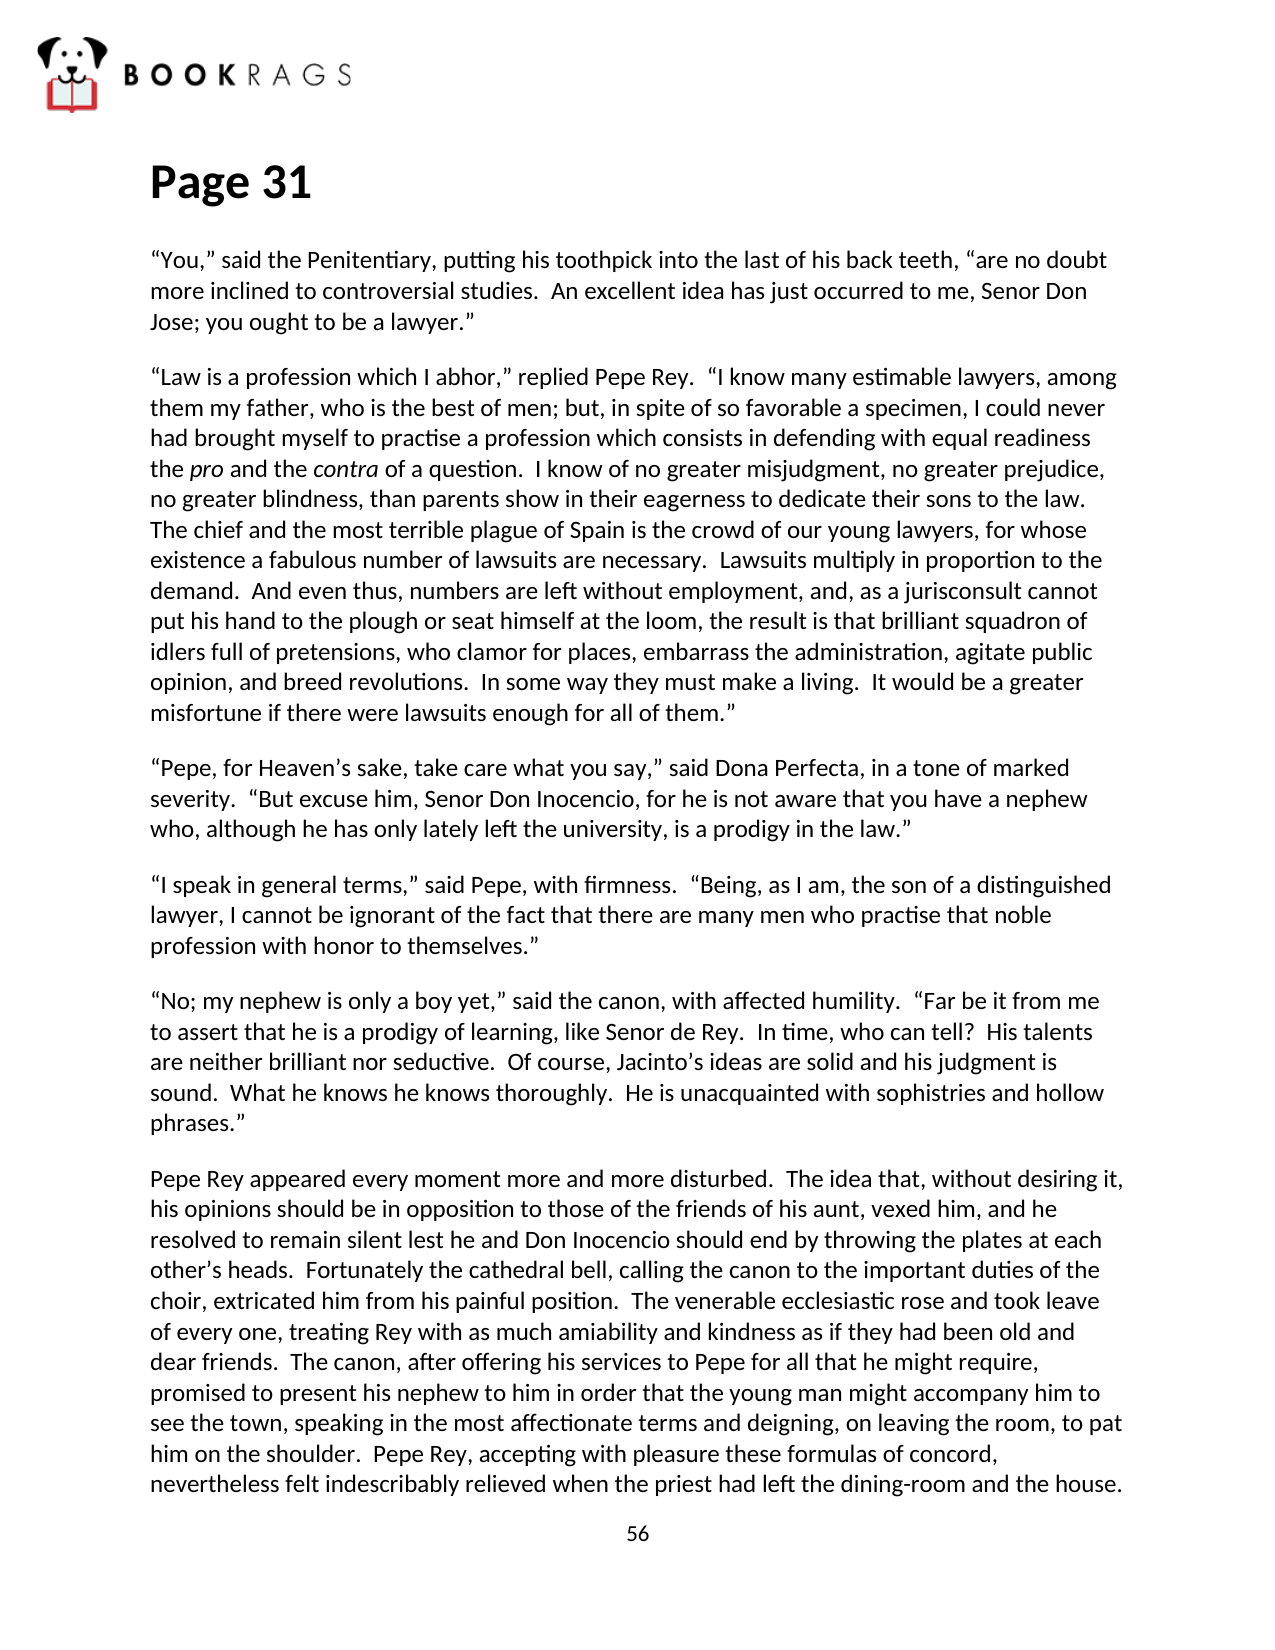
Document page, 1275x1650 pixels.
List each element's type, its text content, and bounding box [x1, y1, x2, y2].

text Page 31 [150, 150, 1125, 211]
text “Pepe, for Heaven’s sake, take care what you say,” said Dona Perfecta, in a tone of marked severity. “But excuse him, Senor Don Inocencio, for he is not aware that you have a nephew who, although he has only lately left the university, is a prodigy in the law.” [150, 752, 1125, 844]
text “You,” said the Penitentiary, putting his toothpick into the last of his back teeth, “are no doubt more inclined to controversial studies. An excellent idea has just occurred to me, Senor Don Jose; you ought to be a lawyer.” [150, 244, 1125, 336]
text Pepe Rey appeared every moment more and more disturbed. The idea that, without desiring it, his opinions should be in opposition to those of the friends of his aunt, vexed him, and he resolved to remain silent lest he and Don Inocencio should end by throwing the plates at each other’s heads. Fortunately the cathedral bell, calling the canon to the important duties of the choir, extricated him from his painful position. The venerable ecclesiastic rose and took leave of every one, treating Rey with as much amiability and kindness as if they had been old and dear friends. The canon, after offering his services to Pepe for all that he might require, promised to present his nephew to him in order that the young man might accompany him to see the town, speaking in the most affectionate terms and deigning, on leaving the room, to pat him on the shoulder. Pepe Rey, accepting with pleasure these formulas of concord, nevertheless felt indescribably relieved when the priest had left the dining-room and the house. [150, 1163, 1125, 1499]
text “I speak in general terms,” said Pepe, with firmness. “Being, as I am, the son of a distinguished lawyer, I cannot be ignorant of the fact that there are many men who practise that noble profession with honor to themselves.” [150, 869, 1125, 961]
text “Law is a profession which I abhor,” replied Pepe Rey. “I know many estimable lawyers, among them my father, who is the best of men; but, in spite of so favorable a specimen, I could never had brought myself to practise a profession which consists in defending with equal readiness the pro and the contra of a question. I know of no greater misjudgment, no greater prejudice, no greater blindness, than parents show in their eagerness to dedicate their sons to the law. The chief and the most terrible plague of Spain is the crowd of our young lawyers, for whose existence a fabulous number of lawsuits are necessary. Lawsuits multiply in proportion to the demand. And even thus, numbers are left without employment, and, as a jurisconsult cannot put his hand to the plough or seat himself at the loom, the result is that brilliant squadron of idlers full of pretensions, who clamor for places, embarrass the administration, agitate public opinion, and breed revolutions. In some way they must make a living. It would be a greater misfortune if there were lawsuits enough for all of them.” [150, 361, 1125, 727]
picture [37, 37, 351, 113]
text “No; my nephew is only a boy yet,” said the canon, with affected humility. “Far be it from me to assert that he is a prodigy of learning, like Senor de Rey. In time, who can tell? His talents are neither brilliant nor seductive. Of course, Jacinto’s ideas are solid and his judgment is sound. What he knows he knows thoroughly. He is unacquainted with sophistries and hollow phrases.” [150, 986, 1125, 1138]
